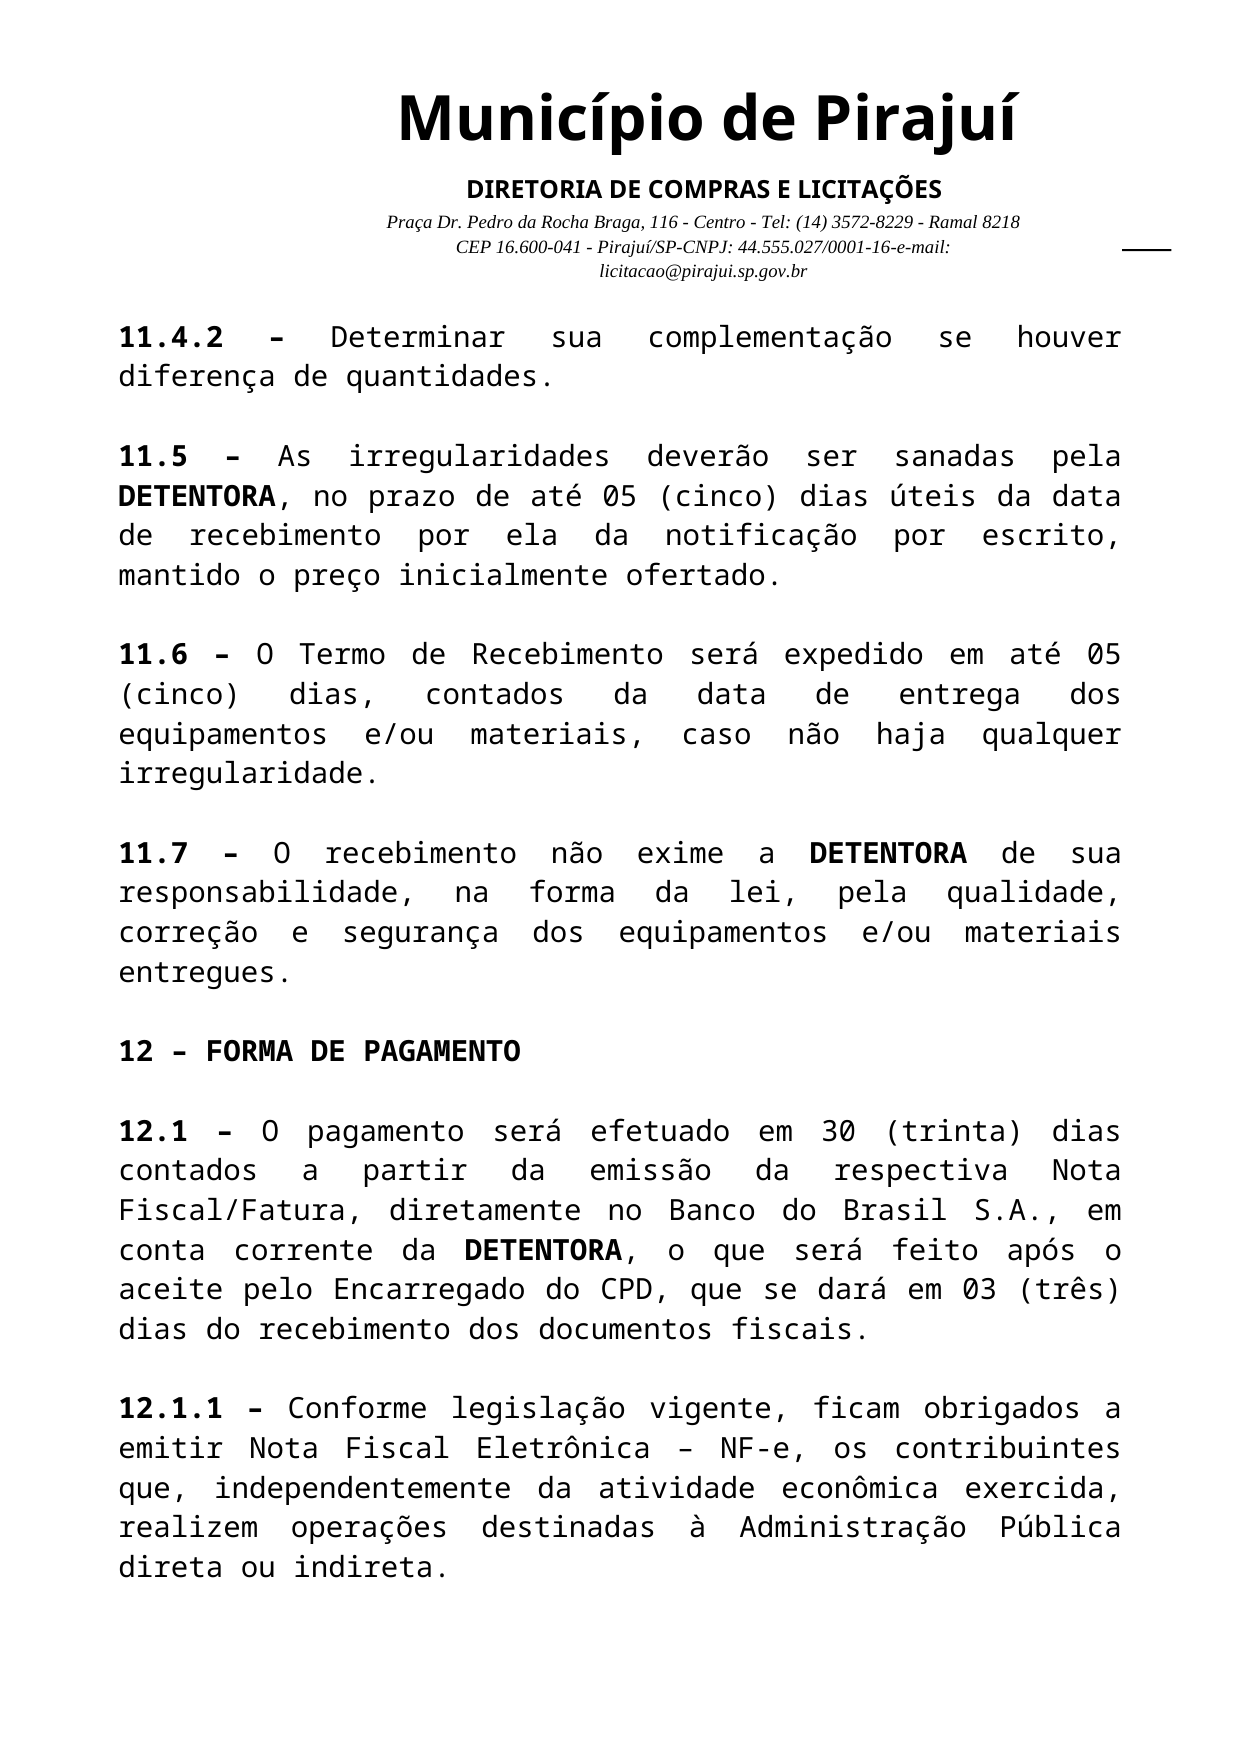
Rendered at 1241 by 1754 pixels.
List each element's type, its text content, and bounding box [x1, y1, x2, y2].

text 11.5 – As irregularidades deverão ser sanadas pela DETENTORA, no prazo de até 05 (cinco) dias úteis da data de recebimento por ela da notificação por escrito, mantido o preço inicialmente ofertado. [118, 435, 1122, 594]
text 11.7 – O recebimento não exime a DETENTORA de sua responsabilidade, na forma da lei, pela qualidade, correção e segurança dos equipamentos e/ou materiais entregues. [118, 832, 1122, 991]
text 11.6 – O Termo de Recebimento será expedido em até 05 (cinco) dias, contados da data de entrega dos equipamentos e/ou materiais, caso não haja qualquer irregularidade. [118, 633, 1122, 792]
text 12.1.1 – Conforme legislação vigente, ficam obrigados a emitir Nota Fiscal Eletrônica – NF-e, os contribuintes que, independentemente da atividade econômica exercida, realizem operações destinadas à Administração Pública direta ou indireta. [118, 1388, 1122, 1586]
text 12.1 – O pagamento será efetuado em 30 (trinta) dias contados a partir da emissão da respectiva Nota Fiscal/Fatura, diretamente no Banco do Brasil S.A., em conta corrente da DETENTORA, o que será feito após o aceite pelo Encarregado do CPD, que se dará em 03 (três) dias do recebimento dos documentos fiscais. [118, 1110, 1122, 1348]
text 12 – FORMA DE PAGAMENTO [118, 1030, 1122, 1070]
text 11.4.2 – Determinar sua complementação se houver diferença de quantidades. [118, 316, 1122, 395]
